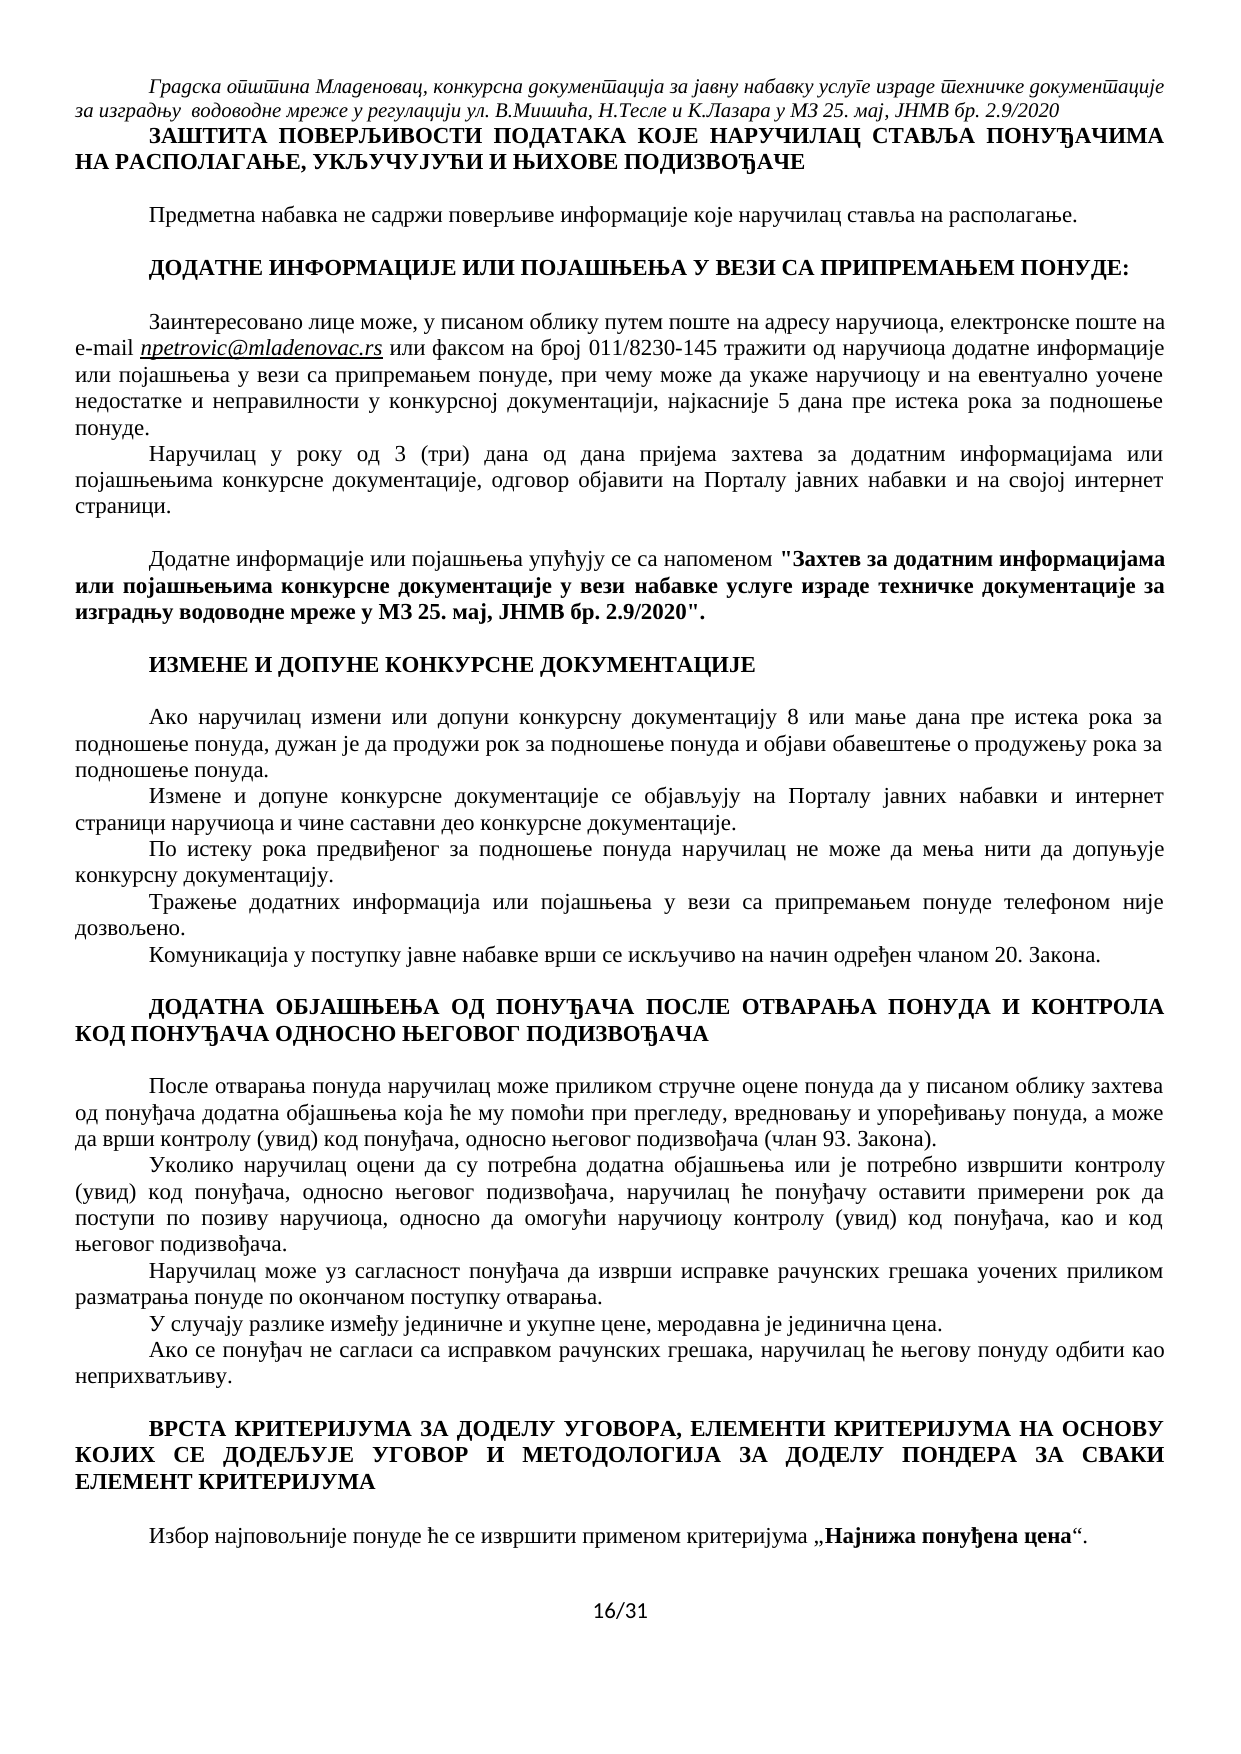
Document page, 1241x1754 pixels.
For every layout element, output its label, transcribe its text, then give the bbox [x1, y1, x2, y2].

text ВРСТА КРИТЕРИЈУМА ЗА ДОДЕЛУ УГОВОРА, ЕЛЕМЕНТИ КРИТЕРИЈУМА НА ОСНОВУ КОЈИХ СЕ ДОДЕЉУЈЕ УГОВОР И МЕТОДОЛОГИЈА ЗА ДОДЕЛУ ПОНДЕРА ЗА СВАКИ ЕЛЕМЕНТ КРИТЕРИЈУМА [75, 1415, 1165, 1494]
text Ако се понуђач не сагласи са исправком рачунских грешака, наручилац ће његову понуду одбити као неприхватљиву. [75, 1336, 1165, 1389]
text ИЗМЕНЕ И ДОПУНЕ КОНКУРСНЕ ДОКУМЕНТАЦИЈЕ [75, 651, 1165, 677]
text ДОДАТНЕ ИНФОРМАЦИЈЕ ИЛИ ПОЈАШЊЕЊА У ВЕЗИ СА ПРИПРЕМАЊЕМ ПОНУДЕ: [75, 254, 1165, 280]
text ЗАШТИТА ПОВЕРЉИВОСТИ ПОДАТАКА КОЈЕ НАРУЧИЛАЦ СТАВЉА ПОНУЂАЧИМА НА РАСПОЛАГАЊЕ, УКЉУЧУЈУЋИ И ЊИХОВЕ ПОДИЗВОЂАЧЕ [75, 122, 1165, 175]
text У случају разлике између јединичне и укупне цене, меродавна је јединична цена. [75, 1309, 1165, 1336]
text После отварања понуда наручилац може приликом стручне оцене понуда да у писаном облику захтева од понуђача додатна објашњења која ће му помоћи при прегледу, вредновању и упоређивању понуда, а може да врши контролу (увид) код понуђача, односно његовог подизвођача (члан 93. Закона). [75, 1072, 1165, 1151]
text Измене и допуне конкурсне документације се објављују на Порталу јавних набавки и интернет страници наручиоца и чине саставни део конкурсне документације. [75, 782, 1165, 835]
text Ако наручилац измени или допуни конкурсну документацију 8 или мање дана пре истека рока за подношење понуда, дужан је да продужи рок за подношење понуда и објави обавештење о продужењу рока за подношење понуда. [75, 703, 1165, 782]
text Избор најповољније понуде ће се извршити применом критеријума „Најнижа понуђена цена“. [75, 1522, 1165, 1548]
text Предметна набавка не садржи поверљиве информације које наручилац ставља на располагање. [75, 201, 1165, 227]
text Комуникација у поступку јавне набавке врши се искључиво на начин одређен чланом 20. Закона. [75, 941, 1165, 967]
text Тражење додатних информација или појашњења у вези са припремањем понуде телефоном није дозвољено. [75, 888, 1165, 941]
text По истеку рока предвиђеног за подношење понуда наручилац не може да мења нити да допуњује конкурсну документацију. [75, 835, 1165, 888]
text Наручилац може уз сагласност понуђача да изврши исправке рачунских грешака уочених приликом разматрања понуде по окончаном поступку отварања. [75, 1257, 1165, 1309]
text Уколико наручилац оцени да су потребна додатна објашњења или је потребно извршити контролу (увид) код понуђача, односно његовог подизвођача, наручилац ће понуђачу оставити примерени рок да поступи по позиву наручиоца, односно да омогући наручиоцу контролу (увид) код понуђача, као и код његовог подизвођача. [75, 1151, 1165, 1257]
text Заинтересовано лице може, у писаном облику путем поште на адресу наручиоца, електронске поште на e-mail npetrovic@mladenovac.rs или факсом на број 011/8230-145 тражити од наручиоца додатне информације или појашњења у вези са припремањем понуде, при чему може да укаже наручиоцу и на евентуално уочене недостатке и неправилности у конкурсној документацији, најкасније 5 дана пре истека рока за подношење понуде. [75, 308, 1165, 440]
text Додатне информације или појашњења упућују се са напоменом "Захтев за додатним информацијама или појашњењима конкурсне документације у вези набавке услуге израде техничке документације за изградњу водоводне мреже у МЗ 25. мај, ЈНМВ бр. 2.9/2020". [75, 545, 1165, 624]
text Наручилац у року од 3 (три) дана од дана пријема захтева за додатним информацијама или појашњењима конкурсне документације, одговор објавити на Порталу јавних набавки и на својој интернет страници. [75, 440, 1165, 519]
text ДОДАТНА ОБЈАШЊЕЊА ОД ПОНУЂАЧА ПОСЛЕ ОТВАРАЊА ПОНУДА И КОНТРОЛА КОД ПОНУЂАЧА ОДНОСНО ЊЕГОВОГ ПОДИЗВОЂАЧА [75, 993, 1165, 1046]
